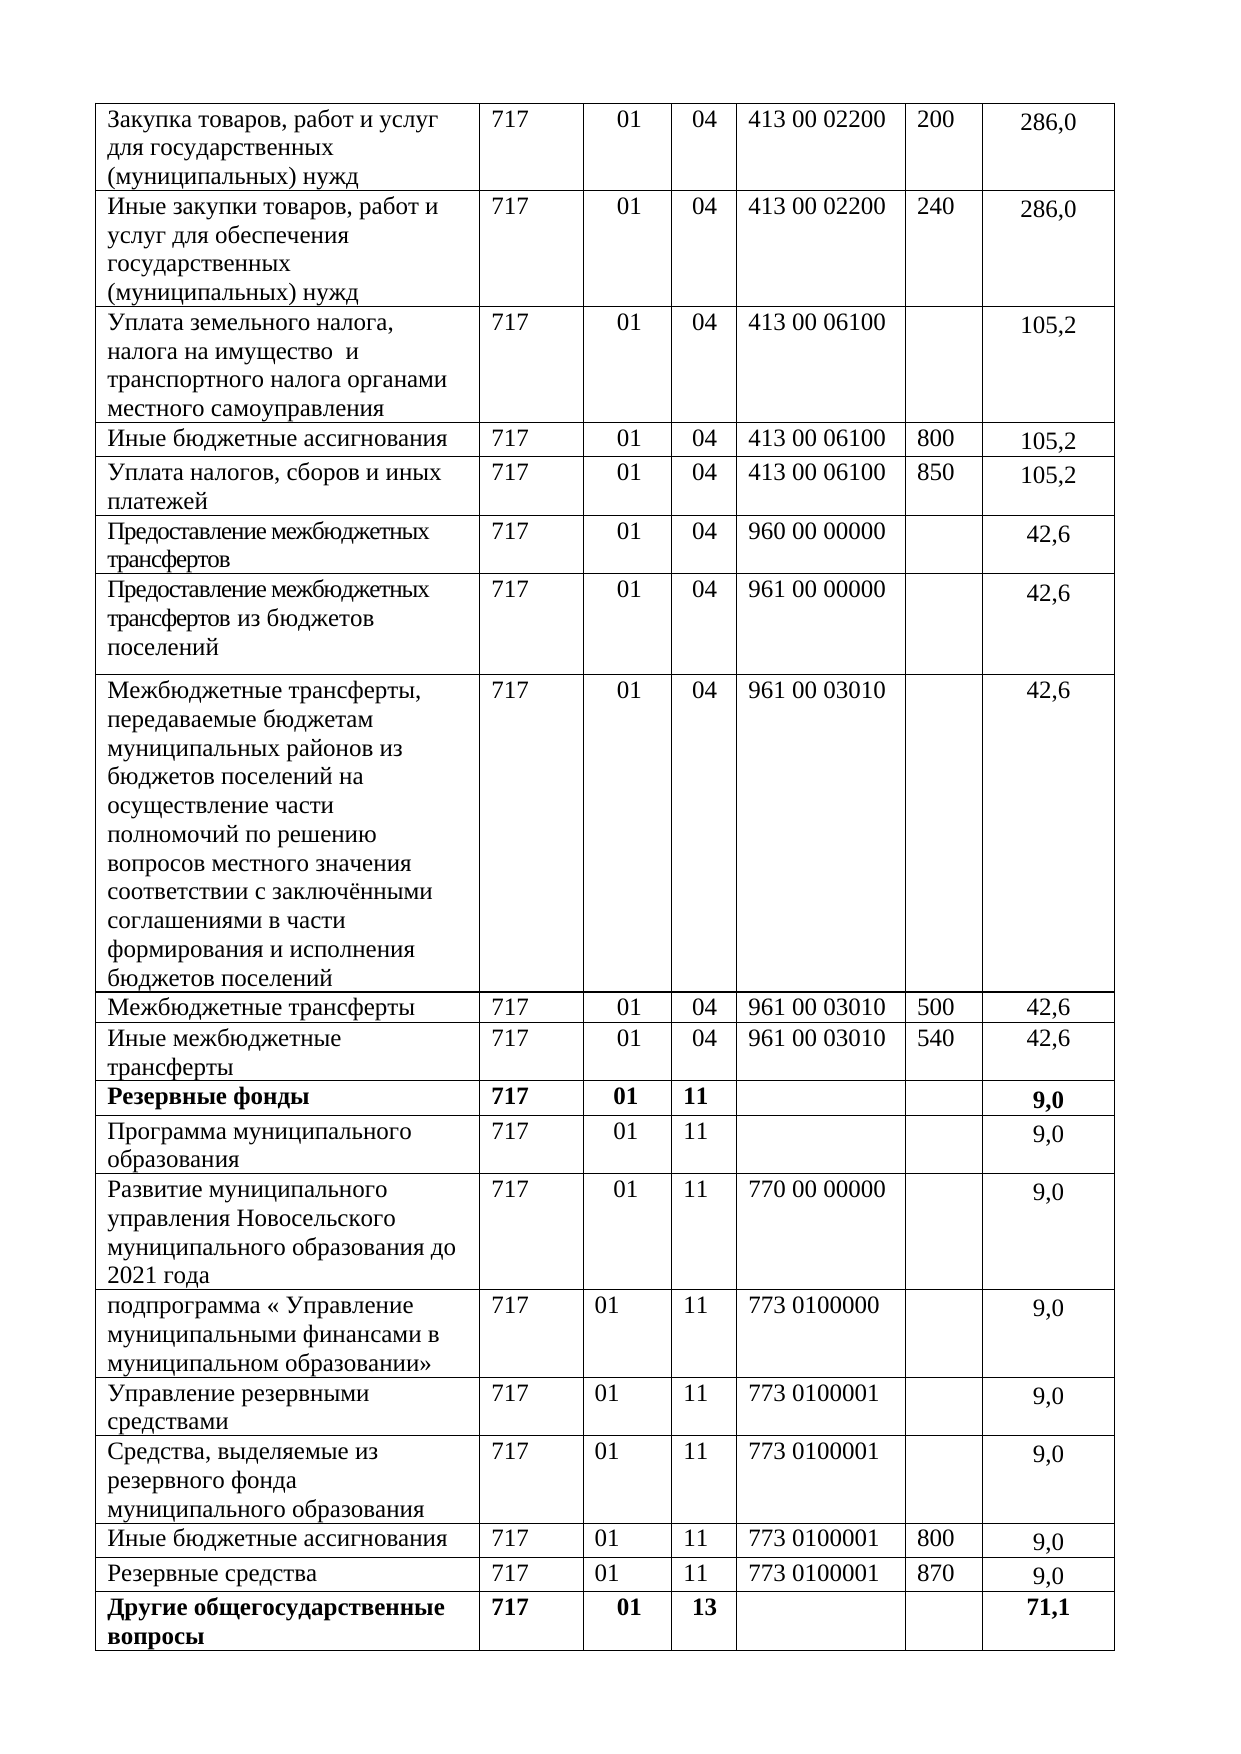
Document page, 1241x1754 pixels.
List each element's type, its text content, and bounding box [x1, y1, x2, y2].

table_cell 717 [480, 1592, 583, 1649]
table_cell [906, 307, 982, 422]
table_cell 42,6 [983, 1023, 1114, 1080]
table_cell 717 [480, 423, 583, 456]
table_cell Резервные фонды [96, 1081, 479, 1115]
table_cell 11 [672, 1290, 736, 1377]
table_cell 773 0100001 [737, 1436, 905, 1522]
table_cell Уплата земельного налога, налога на имущество и транспортного налога органами местного самоуправления [96, 307, 479, 422]
table_cell 01 [584, 1524, 671, 1557]
table_cell 01 [584, 574, 671, 674]
table_cell 773 0100001 [737, 1524, 905, 1557]
table_cell 9,0 [983, 1524, 1114, 1557]
table_cell 04 [672, 191, 736, 306]
table_cell 04 [672, 574, 736, 674]
table_cell 11 [672, 1116, 736, 1173]
table_cell 717 [480, 1174, 583, 1289]
table_cell 240 [906, 191, 982, 306]
table_cell 42,6 [983, 516, 1114, 573]
table_cell 11 [672, 1524, 736, 1557]
table_cell [737, 1592, 905, 1649]
table_cell 960 00 00000 [737, 516, 905, 573]
table_cell Резервные средства [96, 1558, 479, 1591]
table_cell 717 [480, 457, 583, 515]
table_cell 717 [480, 993, 583, 1022]
table_cell [906, 1290, 982, 1377]
table_cell 01 [584, 1592, 671, 1649]
table_cell Иные бюджетные ассигнования [96, 423, 479, 456]
table_cell 961 00 00000 [737, 574, 905, 674]
table_cell 42,6 [983, 993, 1114, 1022]
table_cell Другие общегосударственные вопросы [96, 1592, 479, 1649]
table_cell 717 [480, 1023, 583, 1080]
table_cell 105,2 [983, 457, 1114, 515]
table_cell 413 00 06100 [737, 307, 905, 422]
table_cell 961 00 03010 [737, 1023, 905, 1080]
table_cell 413 00 06100 [737, 423, 905, 456]
table_cell 717 [480, 516, 583, 573]
table_cell 413 00 06100 [737, 457, 905, 515]
table_cell 770 00 00000 [737, 1174, 905, 1289]
table_cell 42,6 [983, 675, 1114, 991]
table_cell 01 [584, 1558, 671, 1591]
table_cell 717 [480, 307, 583, 422]
table_cell 9,0 [983, 1558, 1114, 1591]
table_cell 01 [584, 1174, 671, 1289]
table_cell Иные закупки товаров, работ и услуг для обеспечения государственных (муниципальных) нужд [96, 191, 479, 306]
table_cell Управление резервными средствами [96, 1378, 479, 1435]
table_cell [906, 1116, 982, 1173]
table_cell 286,0 [983, 104, 1114, 190]
table_cell 9,0 [983, 1081, 1114, 1115]
table_cell 01 [584, 1116, 671, 1173]
table_cell 717 [480, 574, 583, 674]
table_cell [906, 1081, 982, 1115]
table_cell 717 [480, 1378, 583, 1435]
table_cell 717 [480, 1524, 583, 1557]
table_cell [737, 1081, 905, 1115]
table_cell [906, 516, 982, 573]
table_cell 42,6 [983, 574, 1114, 674]
table_cell 717 [480, 1436, 583, 1522]
table_cell 01 [584, 423, 671, 456]
table_cell 717 [480, 104, 583, 190]
table_cell 540 [906, 1023, 982, 1080]
table_cell подпрограмма « Управление муниципальными финансами в муниципальном образовании» [96, 1290, 479, 1377]
table_cell [737, 1116, 905, 1173]
table_cell 04 [672, 993, 736, 1022]
table_cell 850 [906, 457, 982, 515]
table_cell 800 [906, 1524, 982, 1557]
table_cell [906, 1174, 982, 1289]
table_cell 01 [584, 675, 671, 991]
table_cell 9,0 [983, 1116, 1114, 1173]
table_cell 11 [672, 1174, 736, 1289]
table_cell 870 [906, 1558, 982, 1591]
table_cell 961 00 03010 [737, 675, 905, 991]
table_cell 717 [480, 1081, 583, 1115]
table_cell 01 [584, 993, 671, 1022]
table_cell Средства, выделяемые из резервного фонда муниципального образования [96, 1436, 479, 1522]
table_cell 9,0 [983, 1290, 1114, 1377]
table_cell 800 [906, 423, 982, 456]
table_cell 01 [584, 307, 671, 422]
table_cell 773 0100001 [737, 1558, 905, 1591]
table_cell 11 [672, 1378, 736, 1435]
table_cell Закупка товаров, работ и услуг для государственных (муниципальных) нужд [96, 104, 479, 190]
table_cell 01 [584, 1378, 671, 1435]
table_cell Межбюджетные трансферты, передаваемые бюджетам муниципальных районов из бюджетов поселений на осуществление части полномочий по решению вопросов местного значения соответствии с заключёнными соглашениями в части формирования и исполнения бюджетов поселений [96, 675, 479, 991]
table_cell 01 [584, 1081, 671, 1115]
table_cell [906, 574, 982, 674]
table_cell 01 [584, 1023, 671, 1080]
table_cell Иные межбюджетные трансферты [96, 1023, 479, 1080]
table_cell 04 [672, 675, 736, 991]
table_cell [906, 1378, 982, 1435]
table_cell 9,0 [983, 1436, 1114, 1522]
table_cell 11 [672, 1436, 736, 1522]
table_cell Предоставление межбюджетных трансфертов [96, 516, 479, 573]
table_cell 413 00 02200 [737, 104, 905, 190]
table_cell 13 [672, 1592, 736, 1649]
table_cell Развитие муниципального управления Новосельского муниципального образования до 2021 года [96, 1174, 479, 1289]
table_cell 717 [480, 1290, 583, 1377]
table_cell 286,0 [983, 191, 1114, 306]
table_cell 200 [906, 104, 982, 190]
table_cell 717 [480, 1116, 583, 1173]
table_cell 01 [584, 457, 671, 515]
table_cell 04 [672, 1023, 736, 1080]
table_cell 9,0 [983, 1378, 1114, 1435]
table_cell [906, 1436, 982, 1522]
table_cell 01 [584, 1290, 671, 1377]
table_cell 04 [672, 307, 736, 422]
table_cell 11 [672, 1081, 736, 1115]
table_cell 04 [672, 516, 736, 573]
table_cell 04 [672, 457, 736, 515]
table_cell 9,0 [983, 1174, 1114, 1289]
table_cell Уплата налогов, сборов и иных платежей [96, 457, 479, 515]
table_cell Межбюджетные трансферты [96, 993, 479, 1022]
table_cell 04 [672, 423, 736, 456]
table_cell Иные бюджетные ассигнования [96, 1524, 479, 1557]
table_cell 717 [480, 191, 583, 306]
table_cell 717 [480, 675, 583, 991]
table_cell Программа муниципального образования [96, 1116, 479, 1173]
table_cell [906, 1592, 982, 1649]
table_cell Предоставление межбюджетных трансфертов из бюджетов поселений [96, 574, 479, 674]
table_cell 773 0100000 [737, 1290, 905, 1377]
table_cell 01 [584, 516, 671, 573]
table_cell 773 0100001 [737, 1378, 905, 1435]
table_cell 01 [584, 191, 671, 306]
table_cell 717 [480, 1558, 583, 1591]
table_cell 105,2 [983, 423, 1114, 456]
table_cell 500 [906, 993, 982, 1022]
table_cell [906, 675, 982, 991]
table_cell 01 [584, 104, 671, 190]
table_cell 04 [672, 104, 736, 190]
table_cell 413 00 02200 [737, 191, 905, 306]
table_cell 105,2 [983, 307, 1114, 422]
table_cell 961 00 03010 [737, 993, 905, 1022]
table_cell 11 [672, 1558, 736, 1591]
table_cell 71,1 [983, 1592, 1114, 1649]
table_cell 01 [584, 1436, 671, 1522]
